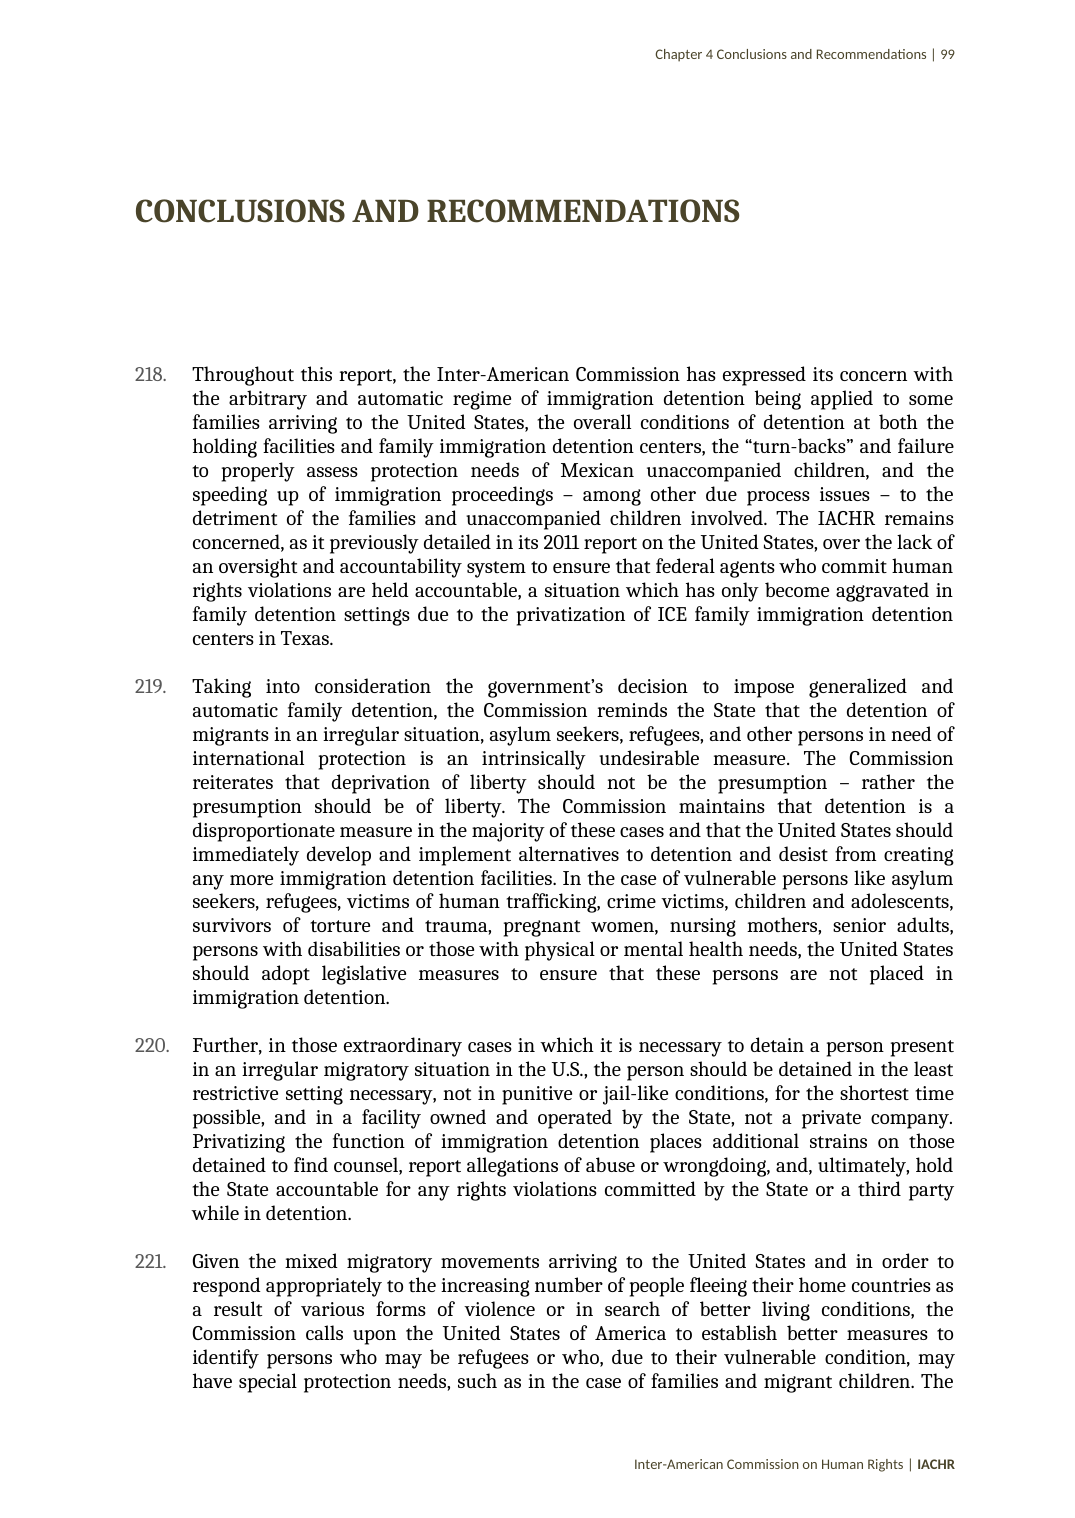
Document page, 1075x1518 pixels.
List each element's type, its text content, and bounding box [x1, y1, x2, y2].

subtitle CONCLUSIONS AND RECOMMENDATIONS [135, 193, 955, 231]
list Throughout this report, the Inter-American Commission has expressed its concern with the arbitrary and automatic regime of immigration detention being applied to some families arriving to the United States, the overall conditions of detention at both the holding facilities and family immigration detention centers, the “turn-backs” and failure to properly assess protection needs of Mexican unaccompanied children, and the speeding up of immigration proceedings – among other due process issues – to the detriment of the families and unaccompanied children involved. The IACHR remains concerned, as it previously detailed in its 2011 report on the United States, over the lack of an oversight and accountability system to ensure that federal agents who commit human rights violations are held accountable, a situation which has only become aggravated in family detention settings due to the privatization of ICE family immigration detention centers in Texas. [135, 363, 955, 651]
list Further, in those extraordinary cases in which it is necessary to detain a person present in an irregular migratory situation in the U.S., the person should be detained in the least restrictive setting necessary, not in punitive or jail-like conditions, for the shortest time possible, and in a facility owned and operated by the State, not a private company. Privatizing the function of immigration detention places additional strains on those detained to find counsel, report allegations of abuse or wrongdoing, and, ultimately, hold the State accountable for any rights violations committed by the State or a third party while in detention. [135, 1034, 955, 1226]
list Taking into consideration the government’s decision to impose generalized and automatic family detention, the Commission reminds the State that the detention of migrants in an irregular situation, asylum seekers, refugees, and other persons in need of international protection is an intrinsically undesirable measure. The Commission reiterates that deprivation of liberty should not be the presumption – rather the presumption should be of liberty. The Commission maintains that detention is a disproportionate measure in the majority of these cases and that the United States should immediately develop and implement alternatives to detention and desist from creating any more immigration detention facilities. In the case of vulnerable persons like asylum seekers, refugees, victims of human trafficking, crime victims, children and adolescents, survivors of torture and trauma, pregnant women, nursing mothers, senior adults, persons with disabilities or those with physical or mental health needs, the United States should adopt legislative measures to ensure that these persons are not placed in immigration detention. [135, 674, 955, 1010]
